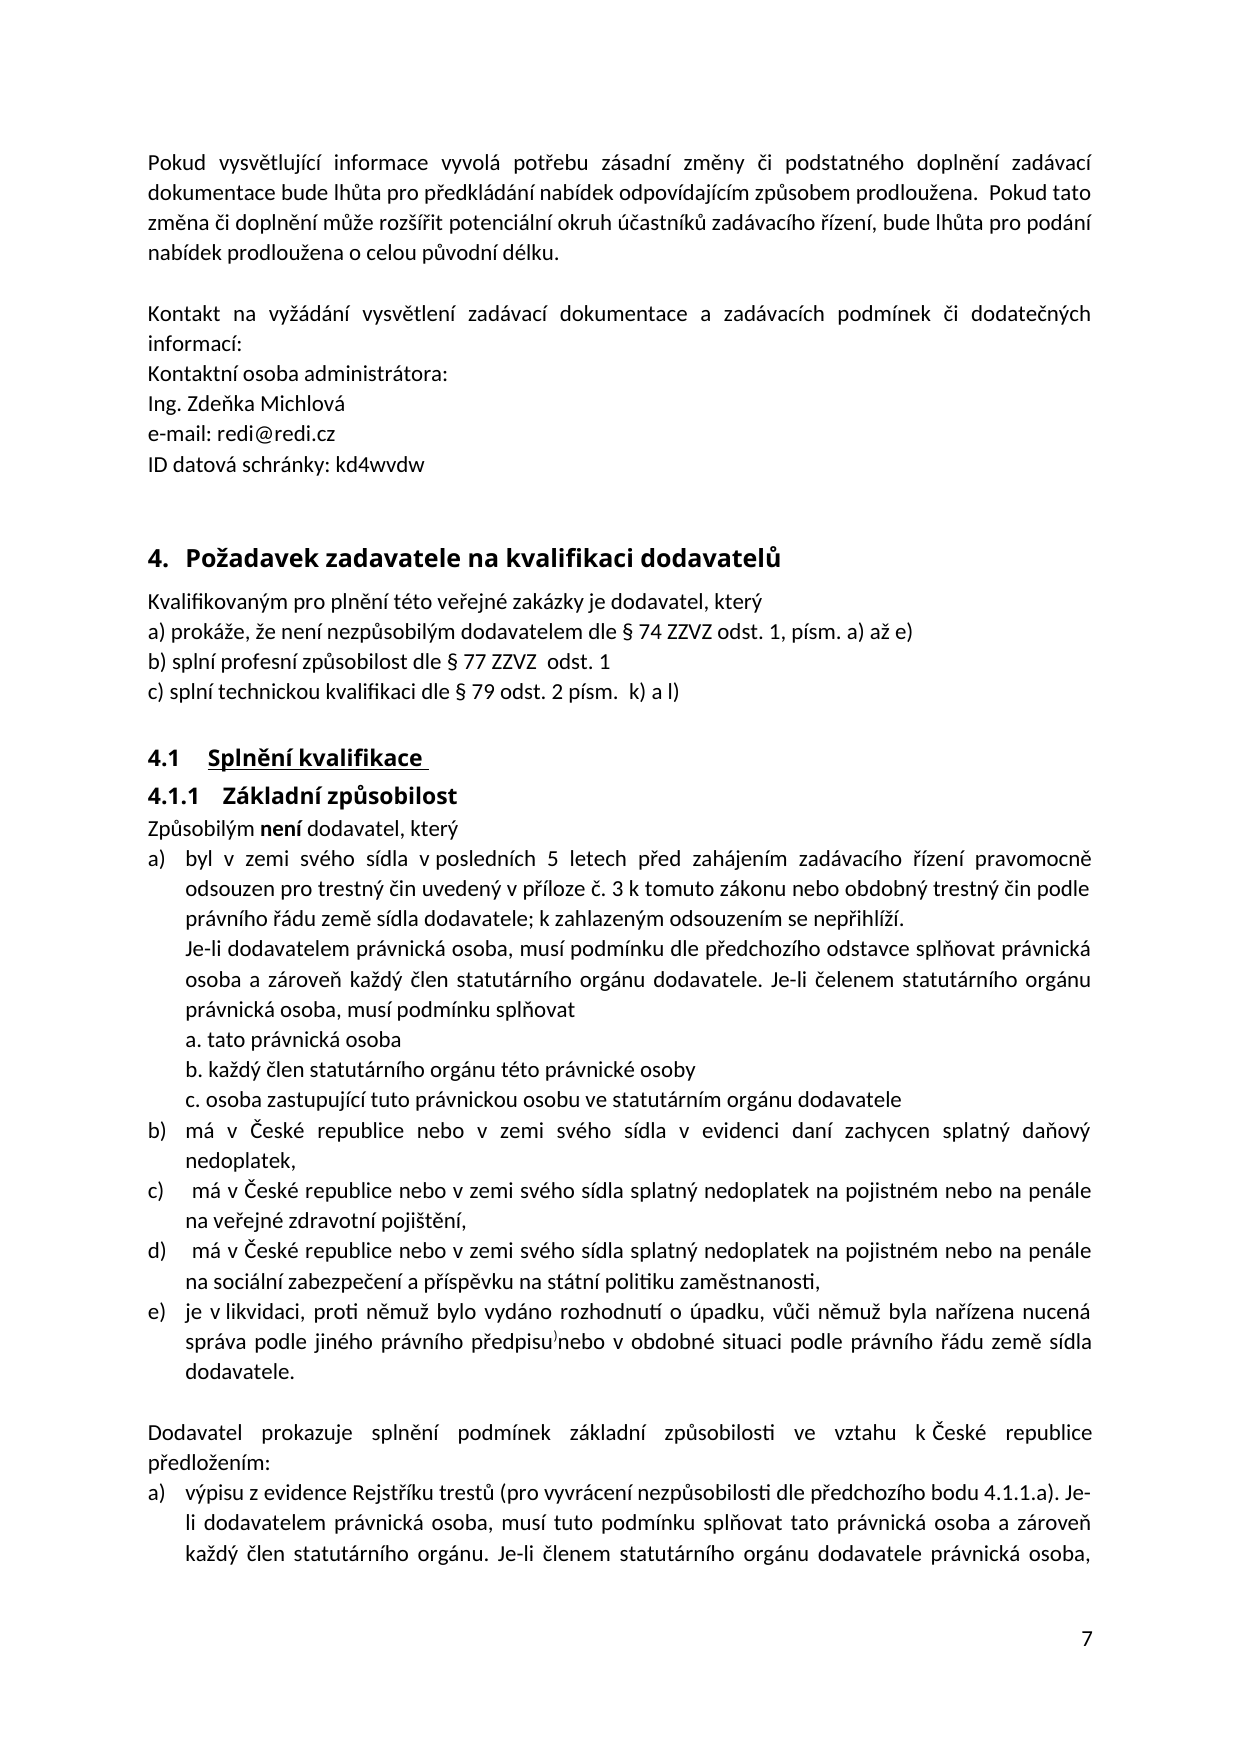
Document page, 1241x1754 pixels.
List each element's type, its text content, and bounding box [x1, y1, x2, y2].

text Kontaktní osoba administrátora: [148, 359, 1093, 387]
subtitle Požadavek zadavatele na kvalifikaci dodavatelů [148, 540, 1093, 574]
list a. tato právnická osoba [185, 1025, 1093, 1053]
text b) splní profesní způsobilost dle § 77 ZZVZ odst. 1 [148, 647, 1093, 675]
list má v České republice nebo v zemi svého sídla splatný nedoplatek na pojistném nebo na penále na sociální zabezpečení a příspěvku na státní politiku zaměstnanosti, [148, 1237, 1093, 1295]
text Dodavatel prokazuje splnění podmínek základní způsobilosti ve vztahu k České republice předložením: [148, 1418, 1093, 1476]
text Kontakt na vyžádání vysvětlení zadávací dokumentace a zadávacích podmínek či dodatečných informací: [148, 299, 1093, 357]
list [148, 1478, 1093, 1567]
subtitle Základní způsobilost [148, 780, 1093, 811]
text c) splní technickou kvalifikaci dle § 79 odst. 2 písm. k) a l) [148, 677, 1093, 706]
text e-mail: redi@redi.cz [148, 419, 1093, 447]
list b. každý člen statutárního orgánu této právnické osoby [185, 1055, 1093, 1083]
list má v České republice nebo v zemi svého sídla v evidenci daní zachycen splatný daňový nedoplatek, [148, 1116, 1093, 1174]
text Způsobilým není dodavatel, který [148, 814, 1093, 842]
list je v likvidaci, proti němuž bylo vydáno rozhodnutí o úpadku, vůči němuž byla nařízena nucená správa podle jiného právního předpisu)nebo v obdobné situaci podle právního řádu země sídla dodavatele. [148, 1297, 1093, 1386]
text ID datová schránky: kd4wvdw [148, 450, 1093, 478]
list c. osoba zastupující tuto právnickou osobu ve statutárním orgánu dodavatele [185, 1086, 1093, 1114]
text Ing. Zdeňka Michlová [148, 389, 1093, 417]
text a) prokáže, že není nezpůsobilým dodavatelem dle § 74 ZZVZ odst. 1, písm. a) až e) [148, 617, 1093, 645]
list Je-li dodavatelem právnická osoba, musí podmínku dle předchozího odstavce splňovat právnická osoba a zároveň každý člen statutárního orgánu dodavatele. Je-li čelenem statutárního orgánu právnická osoba, musí podmínku splňovat [185, 934, 1093, 1023]
list byl v zemi svého sídla v posledních 5 letech před zahájením zadávacího řízení pravomocně odsouzen pro trestný čin uvedený v příloze č. 3 k tomuto zákonu nebo obdobný trestný čin podle právního řádu země sídla dodavatele; k zahlazeným odsouzením se nepřihlíží. [148, 844, 1093, 932]
list má v České republice nebo v zemi svého sídla splatný nedoplatek na pojistném nebo na penále na veřejné zdravotní pojištění, [148, 1176, 1093, 1234]
subtitle Splnění kvalifikace [148, 742, 1093, 773]
text Kvalifikovaným pro plnění této veřejné zakázky je dodavatel, který [148, 587, 1093, 615]
text Pokud vysvětlující informace vyvolá potřebu zásadní změny či podstatného doplnění zadávací dokumentace bude lhůta pro předkládání nabídek odpovídajícím způsobem prodloužena. Pokud tato změna či doplnění může rozšířit potenciální okruh účastníků zadávacího řízení, bude lhůta pro podání nabídek prodloužena o celou původní délku. [148, 148, 1093, 266]
